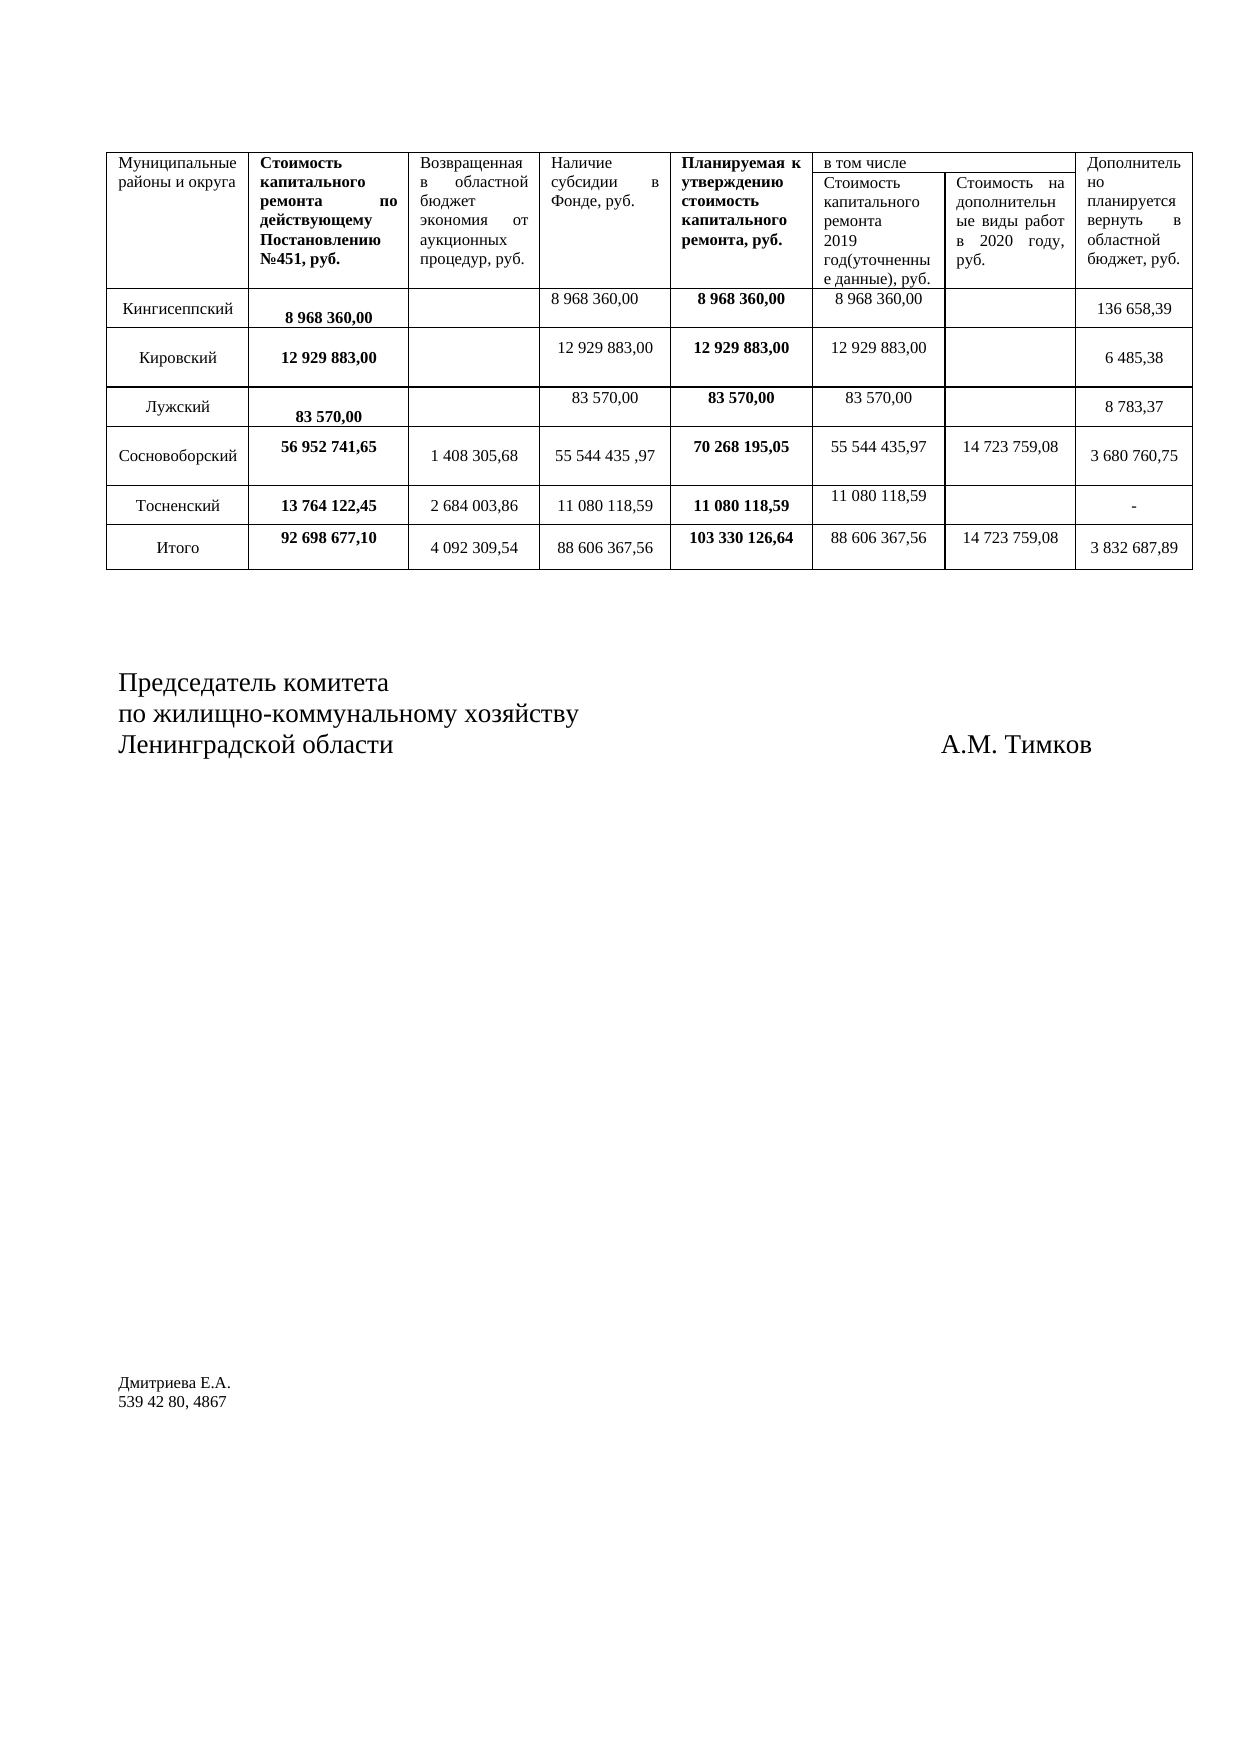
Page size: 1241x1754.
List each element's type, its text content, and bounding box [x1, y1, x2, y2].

table_header Планируемая к утверждению стоимость капитального ремонта, руб. [671, 153, 812, 288]
table_cell 83 570,00 [249, 388, 408, 426]
table_cell 11 080 118,59 [813, 486, 944, 524]
table_cell 13 764 122,45 [249, 486, 408, 524]
table_cell 136 658,39 [1076, 289, 1192, 327]
table_cell 3 832 687,89 [1076, 525, 1192, 569]
table_cell 14 723 759,08 [946, 525, 1075, 569]
table_cell 8 968 360,00 [249, 289, 408, 327]
table_cell 11 080 118,59 [671, 486, 812, 524]
table_cell 3 680 760,75 [1076, 427, 1192, 485]
table_header Наличие субсидии в Фонде, руб. [540, 153, 670, 288]
table_cell Лужский [107, 388, 248, 426]
table_cell 8 968 360,00 [671, 289, 812, 327]
table_cell [409, 328, 539, 386]
text по жилищно-коммунальному хозяйству [118, 697, 1181, 728]
table_cell 92 698 677,10 [249, 525, 408, 569]
table_cell 70 268 195,05 [671, 427, 812, 485]
table_cell Сосновоборский [107, 427, 248, 485]
table_header Муниципальные районы и округа [107, 153, 248, 288]
table_cell [946, 328, 1075, 386]
table_cell 56 952 741,65 [249, 427, 408, 485]
table_cell [946, 289, 1075, 327]
table_cell Кировский [107, 328, 248, 386]
table_cell 14 723 759,08 [946, 427, 1075, 485]
table_header Дополнительно планируется вернуть в областной бюджет, руб. [1076, 153, 1192, 288]
text Дмитриева Е.А. [118, 1373, 1181, 1392]
table_cell Стоимость капитального ремонта 2019 год(уточненные данные), руб. [813, 173, 944, 288]
table_cell 12 929 883,00 [813, 328, 944, 386]
table_cell - [1076, 486, 1192, 524]
table_cell 6 485,38 [1076, 328, 1192, 386]
table_cell 83 570,00 [813, 388, 944, 426]
table_cell Итого [107, 525, 248, 569]
table_cell 8 783,37 [1076, 388, 1192, 426]
table_cell 12 929 883,00 [540, 328, 670, 386]
table_cell 83 570,00 [540, 388, 670, 426]
table_cell 55 544 435,97 [813, 427, 944, 485]
table_cell 12 929 883,00 [249, 328, 408, 386]
table_cell [946, 388, 1075, 426]
table_cell [409, 388, 539, 426]
table_cell 12 929 883,00 [671, 328, 812, 386]
table_cell 103 330 126,64 [671, 525, 812, 569]
table_cell 88 606 367,56 [813, 525, 944, 569]
table_cell Кингисеппский [107, 289, 248, 327]
table_cell Стоимость на дополнительные виды работ в 2020 году, руб. [946, 173, 1075, 288]
text Председатель комитета [118, 666, 1181, 697]
text Ленинградской области А.М. Тимков [118, 728, 1181, 760]
text 539 42 80, 4867 [118, 1392, 1181, 1411]
table_cell 8 968 360,00 [540, 289, 670, 327]
table_cell 8 968 360,00 [813, 289, 944, 327]
table_cell [946, 486, 1075, 524]
table_header Возвращенная в областной бюджет экономия от аукционных процедур, руб. [409, 153, 539, 288]
table_header в том числе [813, 153, 1075, 172]
table_cell 1 408 305,68 [409, 427, 539, 485]
table_header Стоимость капитального ремонта по действующему Постановлению №451, руб. [249, 153, 408, 288]
table_cell Тосненский [107, 486, 248, 524]
table_cell [409, 289, 539, 327]
table_cell 11 080 118,59 [540, 486, 670, 524]
table_cell 83 570,00 [671, 388, 812, 426]
table_cell 88 606 367,56 [540, 525, 670, 569]
table_cell 2 684 003,86 [409, 486, 539, 524]
table_cell 55 544 435 ,97 [540, 427, 670, 485]
table_cell 4 092 309,54 [409, 525, 539, 569]
